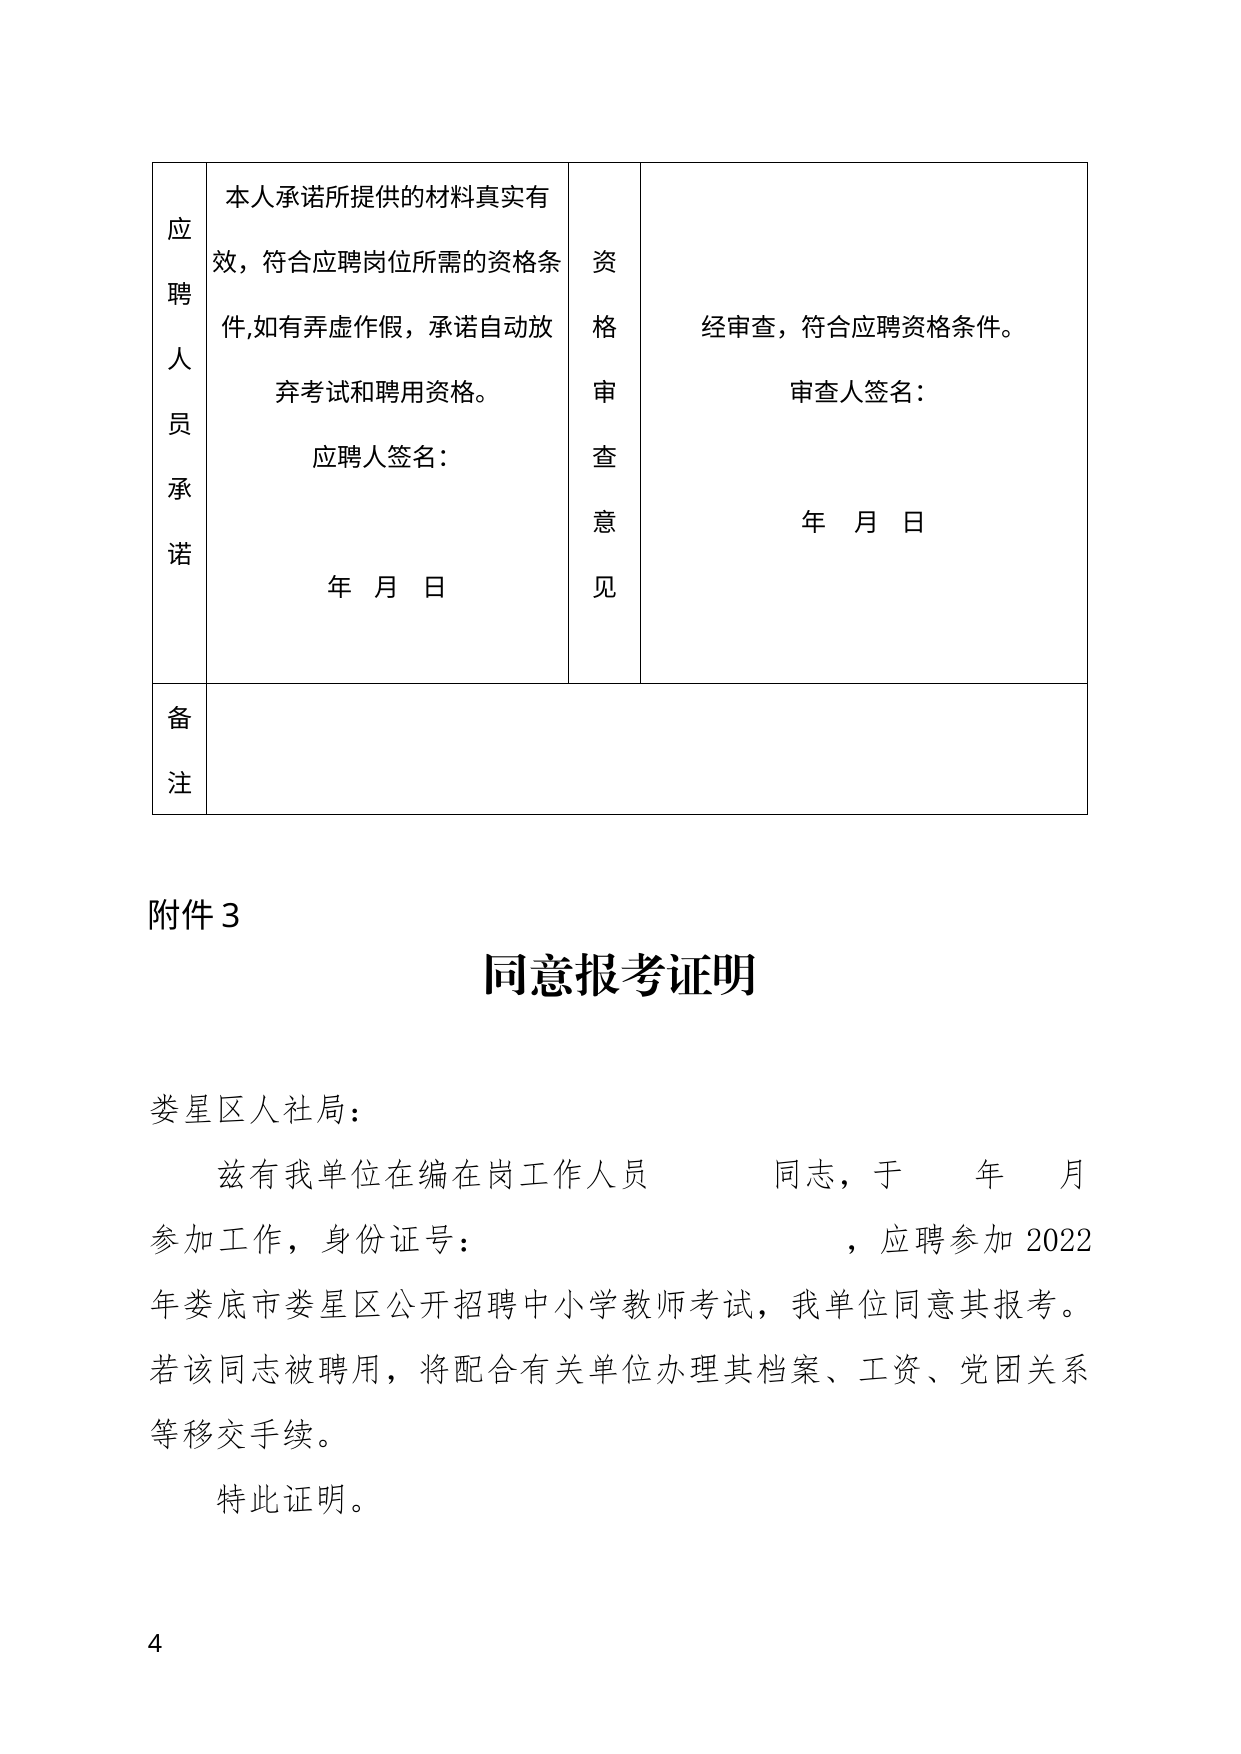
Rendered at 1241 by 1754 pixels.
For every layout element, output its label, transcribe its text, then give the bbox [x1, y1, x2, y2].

text 兹有我单位在编在岗工作人员 同志，于 年 月参加工作，身份证号： ，应聘参加2022年娄底市娄星区公开招聘中小学教师考试，我单位同意其报考。若该同志被聘用，将配合有关单位办理其档案、工资、党团关系等移交手续。 [148, 1140, 1092, 1465]
table_cell [207, 684, 1087, 814]
table_cell 本人承诺所提供的材料真实有效，符合应聘岗位所需的资格条件,如有弄虚作假，承诺自动放弃考试和聘用资格。 应聘人签名： 年 月 日 [207, 163, 568, 683]
table_cell 资 格 审 查 意 见 [569, 163, 640, 683]
text 附件3 [148, 880, 1092, 945]
table_cell 经审查，符合应聘资格条件。 审查人签名： 年 月 日 [641, 163, 1087, 683]
text 娄星区人社局： [148, 1075, 1092, 1140]
text 同意报考证明 [148, 945, 1092, 1010]
table_cell 应 聘 人 员 承 诺 [153, 163, 206, 683]
text 特此证明。 [148, 1465, 1092, 1530]
table_cell 备注 [153, 684, 206, 814]
